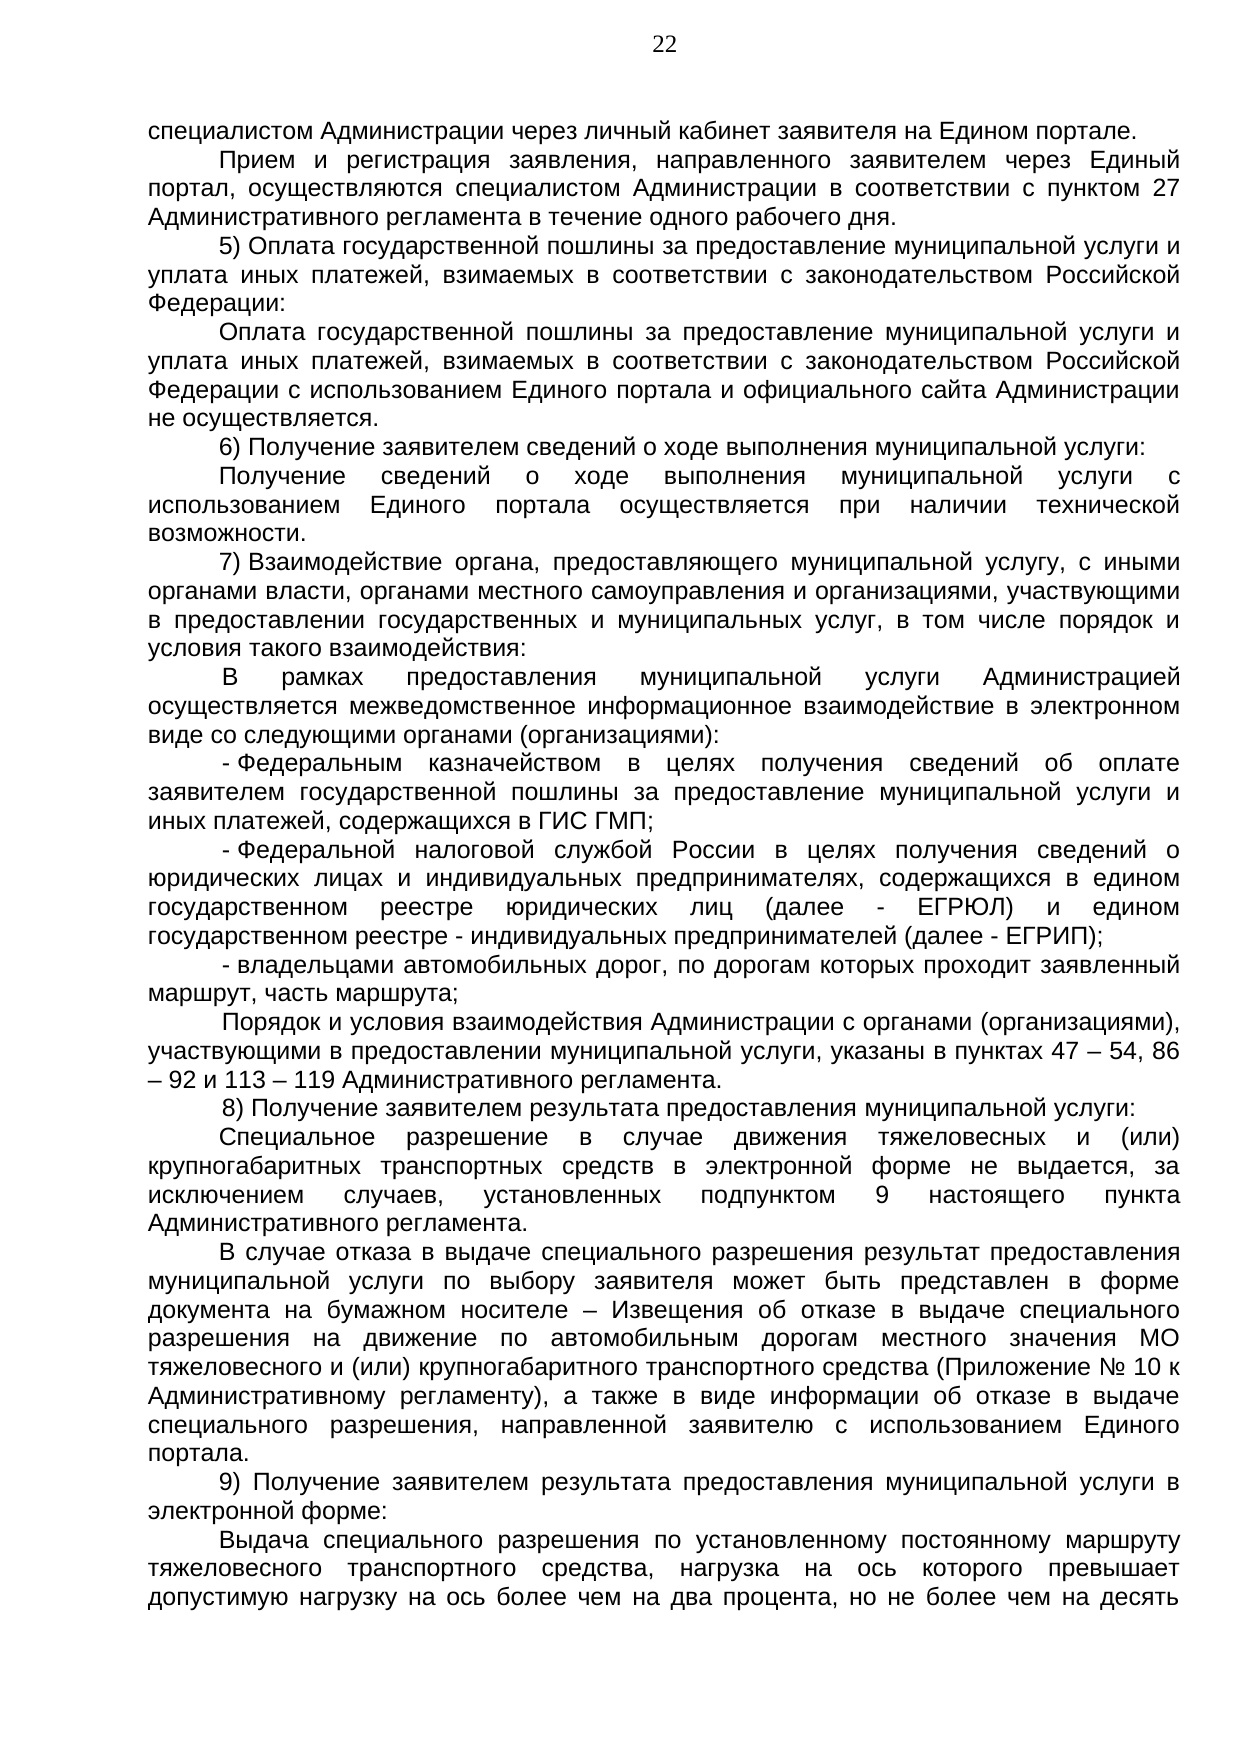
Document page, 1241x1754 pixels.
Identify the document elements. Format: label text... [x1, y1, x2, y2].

text В рамках предоставления муниципальной услуги Администрацией осуществляется межведомственное информационное взаимодействие в электронном виде со следующими органами (организациями): [148, 662, 1181, 748]
text Прием и регистрация заявления, направленного заявителем через Единый портал, осуществляются специалистом Администрации в соответствии с пунктом 27 Административного регламента в течение одного рабочего дня. [148, 144, 1181, 231]
text 5) Оплата государственной пошлины за предоставление муниципальной услуги и уплата иных платежей, взимаемых в соответствии с законодательством Российской Федерации: [148, 231, 1181, 317]
text Оплата государственной пошлины за предоставление муниципальной услуги и уплата иных платежей, взимаемых в соответствии с законодательством Российской Федерации с использованием Единого портала и официального сайта Администрации не осуществляется. [148, 317, 1181, 432]
text 9) Получение заявителем результата предоставления муниципальной услуги в электронной форме: [148, 1467, 1181, 1524]
text Получение сведений о ходе выполнения муниципальной услуги с использованием Единого портала осуществляется при наличии технической возможности. [148, 461, 1181, 547]
text 7) Взаимодействие органа, предоставляющего муниципальной услугу, с иными органами власти, органами местного самоуправления и организациями, участвующими в предоставлении государственных и муниципальных услуг, в том числе порядок и условия такого взаимодействия: [148, 547, 1181, 662]
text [148, 116, 1181, 144]
text - Федеральной налоговой службой России в целях получения сведений о юридических лицах и индивидуальных предпринимателях, содержащихся в едином государственном реестре юридических лиц (далее - ЕГРЮЛ) и едином государственном реестре - индивидуальных предпринимателей (далее - ЕГРИП); [148, 834, 1181, 949]
text 8) Получение заявителем результата предоставления муниципальной услуги: [148, 1093, 1181, 1122]
text 6) Получение заявителем сведений о ходе выполнения муниципальной услуги: [148, 432, 1181, 461]
text Порядок и условия взаимодействия Администрации с органами (организациями), участвующими в предоставлении муниципальной услуги, указаны в пунктах 47 – 54, 86 – 92 и 113 – 119 Административного регламента. [148, 1007, 1181, 1093]
text - владельцами автомобильных дорог, по дорогам которых проходит заявленный маршрут, часть маршрута; [148, 949, 1181, 1007]
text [148, 1524, 1181, 1611]
text В случае отказа в выдаче специального разрешения результат предоставления муниципальной услуги по выбору заявителя может быть представлен в форме документа на бумажном носителе – Извещения об отказе в выдаче специального разрешения на движение по автомобильным дорогам местного значения МО тяжеловесного и (или) крупногабаритного транспортного средства (Приложение № 10 к Административному регламенту), а также в виде информации об отказе в выдаче специального разрешения, направленной заявителю с использованием Единого портала. [148, 1237, 1181, 1467]
text Специальное разрешение в случае движения тяжеловесных и (или) крупногабаритных транспортных средств в электронной форме не выдается, за исключением случаев, установленных подпунктом 9 настоящего пункта Административного регламента. [148, 1122, 1181, 1237]
text - Федеральным казначейством в целях получения сведений об оплате заявителем государственной пошлины за предоставление муниципальной услуги и иных платежей, содержащихся в ГИС ГМП; [148, 748, 1181, 834]
